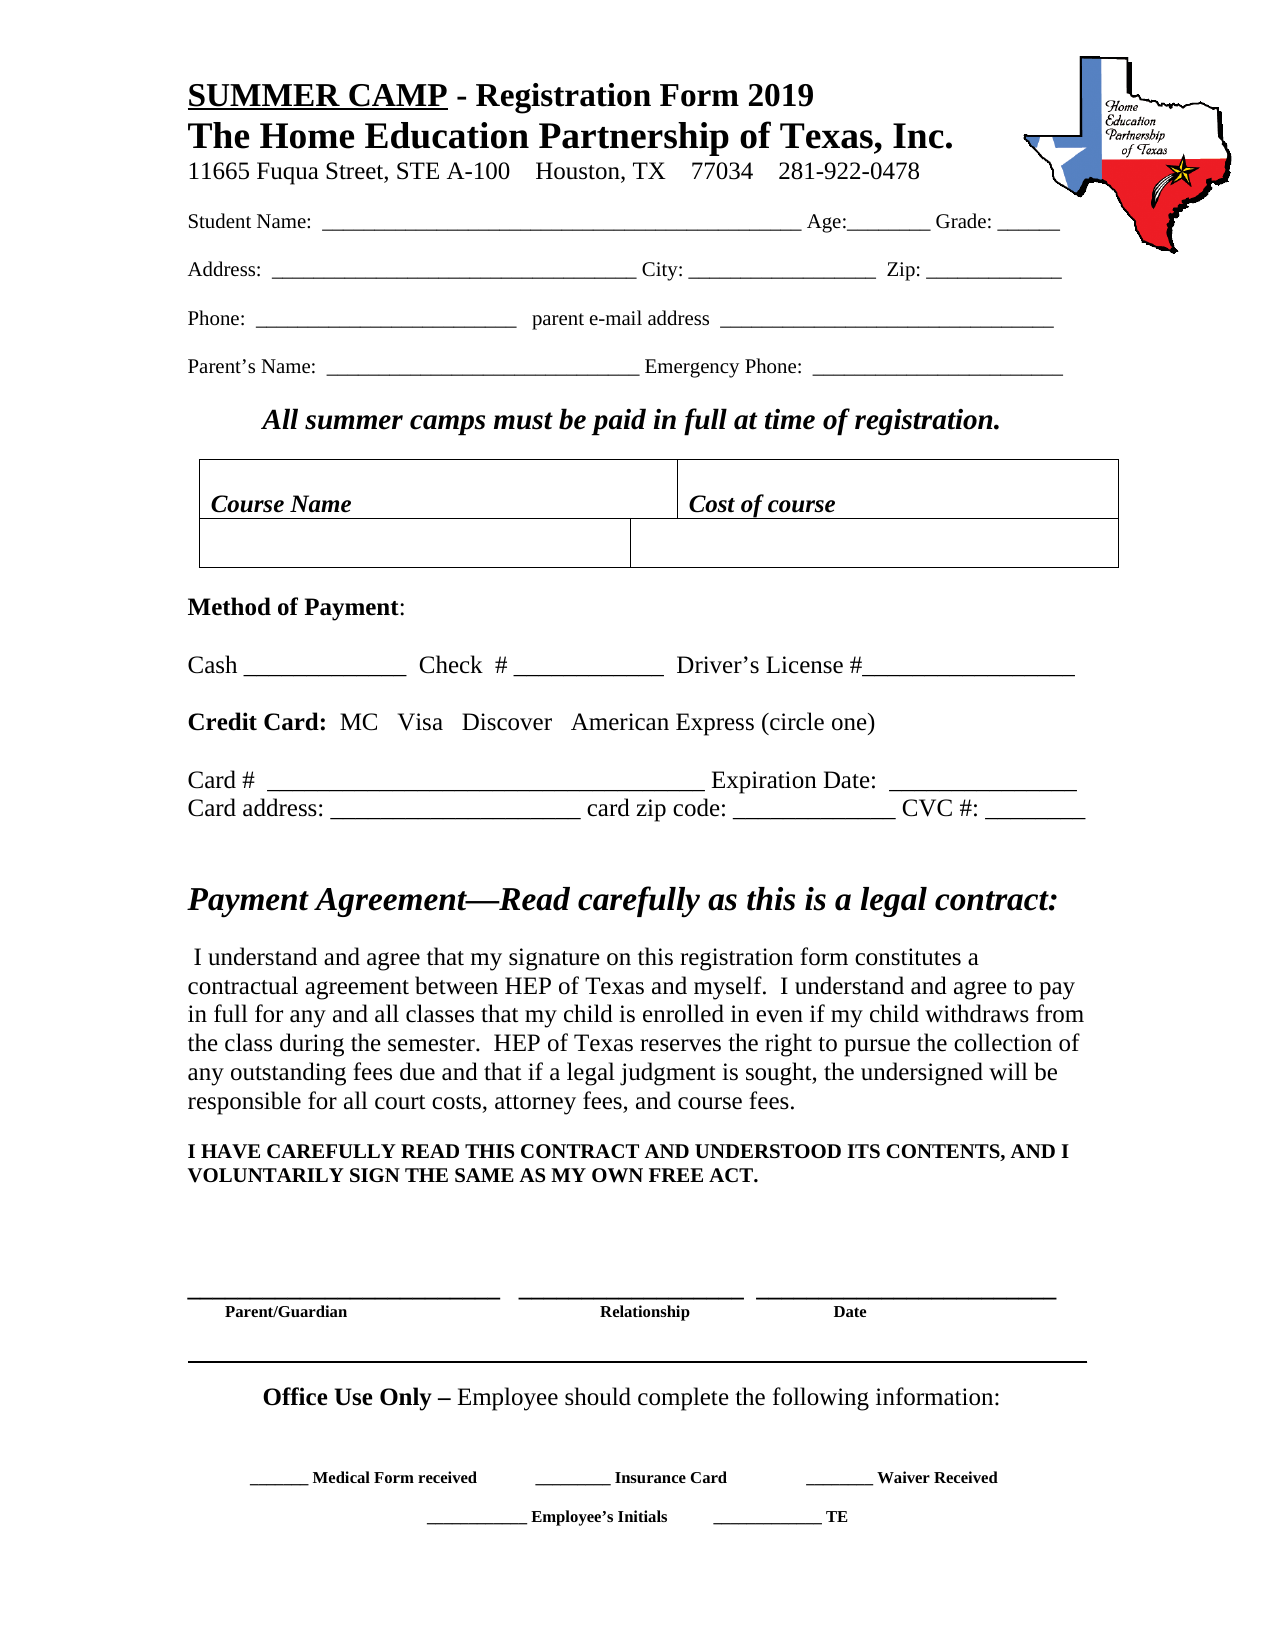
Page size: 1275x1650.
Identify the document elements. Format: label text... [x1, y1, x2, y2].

text Method of Payment: [187, 592, 1087, 621]
table_cell [631, 519, 1118, 567]
text I understand and agree that my signature on this registration form constitutes a contractual agreement between HEP of Texas and myself. I understand and agree to pay in full for any and all classes that my child is enrolled in even if my child withdraws from the class during the semester. HEP of Texas reserves the right to pursue the collection of any outstanding fees due and that if a legal judgment is sought, the undersigned will be responsible for all court costs, attorney fees, and course fees. [187, 942, 1087, 1114]
text Office Use Only – Employee should complete the following information: [187, 1382, 1087, 1411]
text _______ Medical Form received _________ Insurance Card ________ Waiver Received [187, 1468, 1087, 1487]
text Credit Card: MC Visa Discover American Express (circle one) [187, 707, 1087, 736]
text Payment Agreement—Read carefully as this is a legal contract: [187, 880, 1087, 918]
picture [1023, 56, 1232, 254]
table_header Cost of course [678, 460, 1118, 518]
subtitle SUMMER CAMP - Registration Form 2019 [187, 75, 1023, 113]
text Parent’s Name: ______________________________ Emergency Phone: ________________________ [187, 354, 1087, 378]
text ____________ Employee’s Initials _____________ TE [187, 1507, 1087, 1526]
subtitle The Home Education Partnership of Texas, Inc. [187, 113, 1023, 156]
text All summer camps must be paid in full at time of registration. [187, 402, 1087, 435]
text Card address: ____________________ card zip code: _____________ CVC #: ________ [187, 793, 1087, 822]
text _________________________ __________________ ________________________ [187, 1273, 1087, 1302]
table_cell [200, 519, 630, 567]
text Address: ___________________________________ City: __________________ Zip: _____________ [187, 257, 1087, 281]
text Student Name: ______________________________________________ Age:________ Grade: ______ [187, 209, 1023, 233]
text Card # ___________________________________ Expiration Date: _______________ [187, 765, 1087, 793]
text 11665 Fuqua Street, STE A-100 Houston, TX 77034 281-922-0478 [187, 156, 1023, 185]
text I HAVE CAREFULLY READ THIS CONTRACT AND UNDERSTOOD ITS CONTENTS, AND I VOLUNTARILY SIGN THE SAME AS MY OWN FREE ACT. [187, 1139, 1087, 1187]
text Parent/Guardian Relationship Date [187, 1302, 1087, 1321]
text Phone: _________________________ parent e-mail address ________________________________ [187, 306, 1087, 329]
table_header Course Name [200, 460, 677, 518]
text Cash _____________ Check # ____________ Driver’s License #_________________ [187, 650, 1087, 678]
